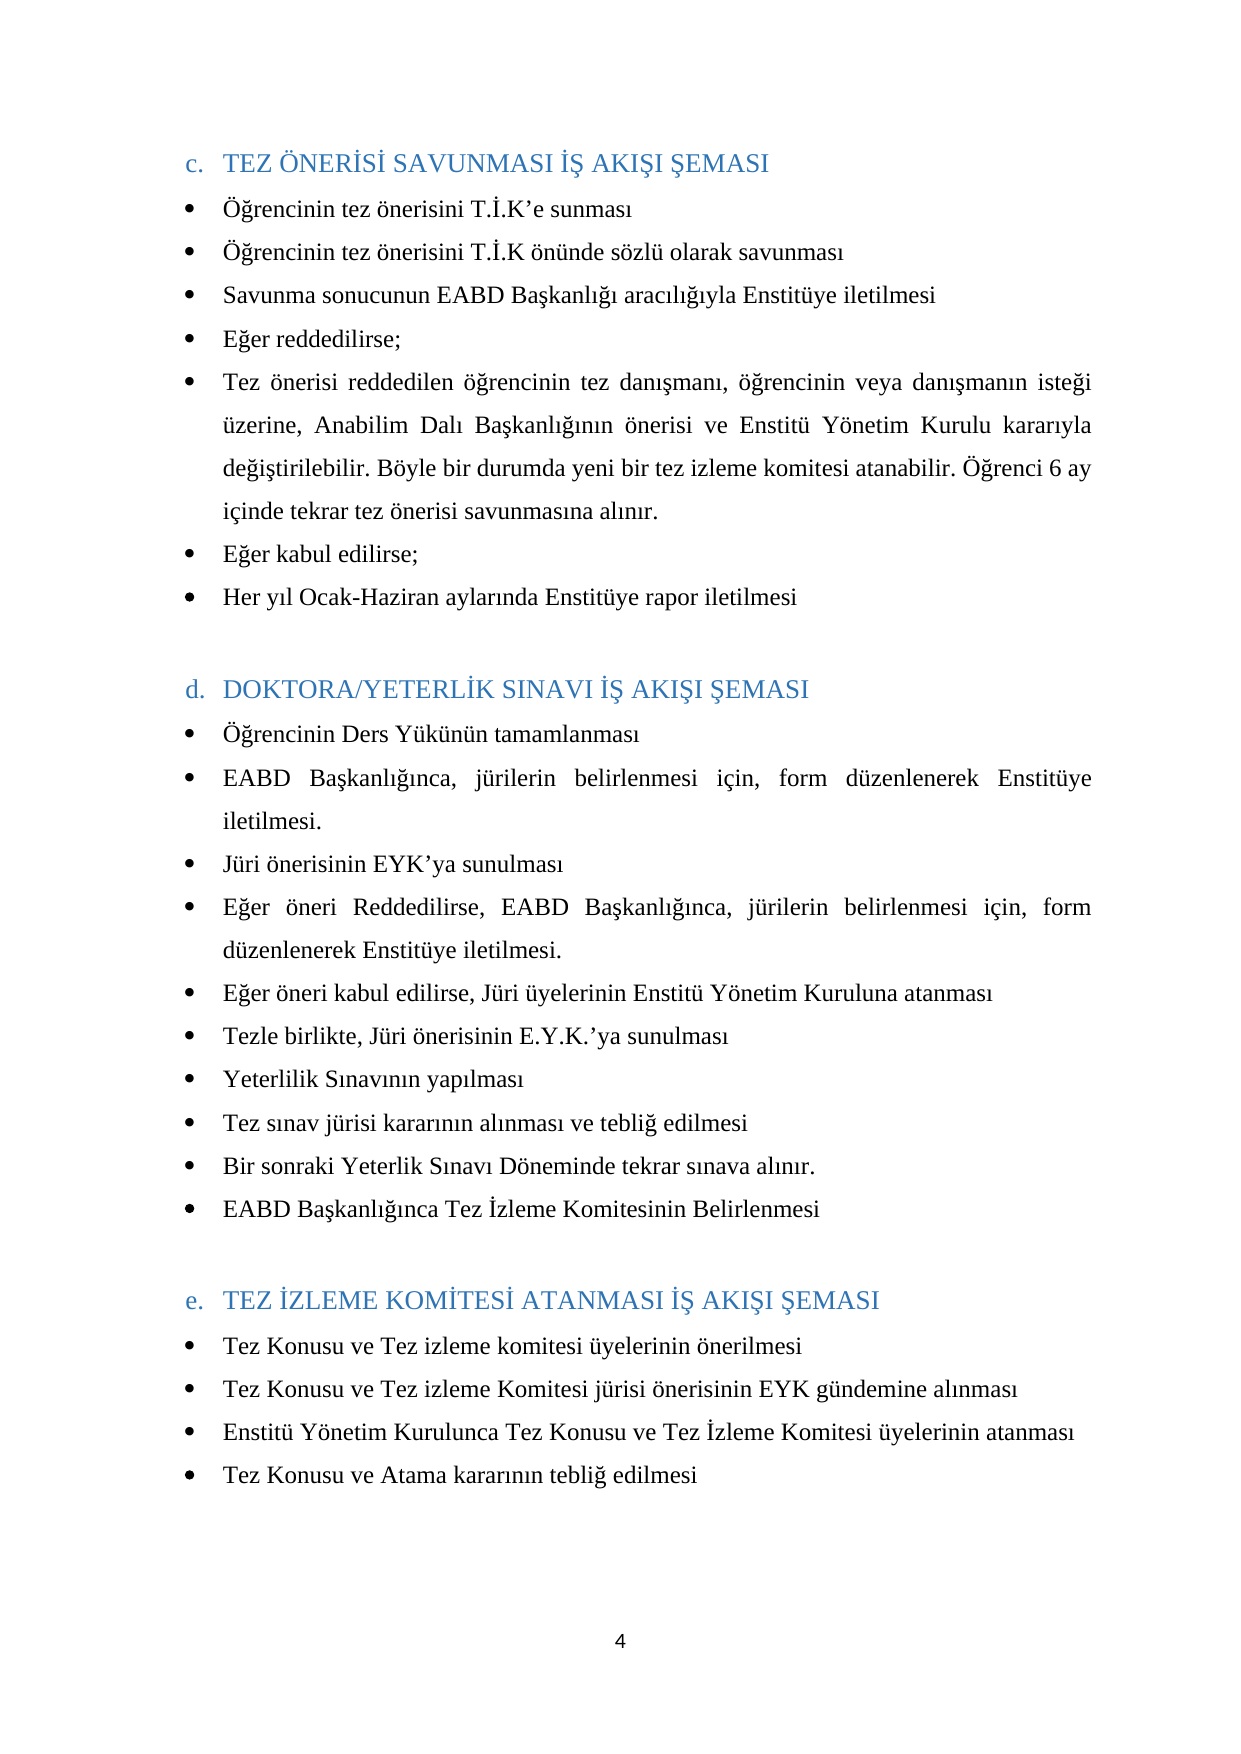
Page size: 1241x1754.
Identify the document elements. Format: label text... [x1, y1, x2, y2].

list Bir sonraki Yeterlik Sınavı Döneminde tekrar sınava alınır. [185, 1151, 1093, 1179]
list Öğrencinin tez önerisini T.İ.K önünde sözlü olarak savunması [185, 237, 1093, 266]
list EABD Başkanlığınca Tez İzleme Komitesinin Belirlenmesi [185, 1194, 1093, 1223]
list Tez Konusu ve Tez izleme Komitesi jürisi önerisinin EYK gündemine alınması [185, 1374, 1093, 1403]
list Eğer öneri kabul edilirse, Jüri üyelerinin Enstitü Yönetim Kuruluna atanması [185, 978, 1093, 1007]
list Her yıl Ocak-Haziran aylarında Enstitüye rapor iletilmesi [185, 582, 1093, 611]
list Eğer öneri Reddedilirse, EABD Başkanlığınca, jürilerin belirlenmesi için, form düzenlenerek Enstitüye iletilmesi. [185, 892, 1093, 964]
subtitle DOKTORA/YETERLİK SINAVI İŞ AKIŞI ŞEMASI [185, 673, 1093, 704]
list Tez sınav jürisi kararının alınması ve tebliğ edilmesi [185, 1108, 1093, 1136]
subtitle TEZ ÖNERİSİ SAVUNMASI İŞ AKIŞI ŞEMASI [185, 148, 1093, 179]
list Enstitü Yönetim Kurulunca Tez Konusu ve Tez İzleme Komitesi üyelerinin atanması [185, 1417, 1093, 1446]
list Tez Konusu ve Atama kararının tebliğ edilmesi [185, 1460, 1093, 1489]
subtitle TEZ İZLEME KOMİTESİ ATANMASI İŞ AKIŞI ŞEMASI [185, 1284, 1093, 1315]
list Tez önerisi reddedilen öğrencinin tez danışmanı, öğrencinin veya danışmanın isteği üzerine, Anabilim Dalı Başkanlığının önerisi ve Enstitü Yönetim Kurulu kararıyla değiştirilebilir. Böyle bir durumda yeni bir tez izleme komitesi atanabilir. Öğrenci 6 ay içinde tekrar tez önerisi savunmasına alınır. [185, 367, 1093, 525]
list Tez Konusu ve Tez izleme komitesi üyelerinin önerilmesi [185, 1331, 1093, 1360]
list Savunma sonucunun EABD Başkanlığı aracılığıyla Enstitüye iletilmesi [185, 281, 1093, 309]
list Eğer kabul edilirse; [185, 539, 1093, 568]
list Eğer reddedilirse; [185, 324, 1093, 352]
list Jüri önerisinin EYK’ya sunulması [185, 849, 1093, 878]
list Yeterlilik Sınavının yapılması [185, 1064, 1093, 1093]
list Öğrencinin tez önerisini T.İ.K’e sunması [185, 194, 1093, 223]
list Öğrencinin Ders Yükünün tamamlanması [185, 719, 1093, 748]
list Tezle birlikte, Jüri önerisinin E.Y.K.’ya sunulması [185, 1021, 1093, 1050]
list EABD Başkanlığınca, jürilerin belirlenmesi için, form düzenlenerek Enstitüye iletilmesi. [185, 763, 1093, 834]
